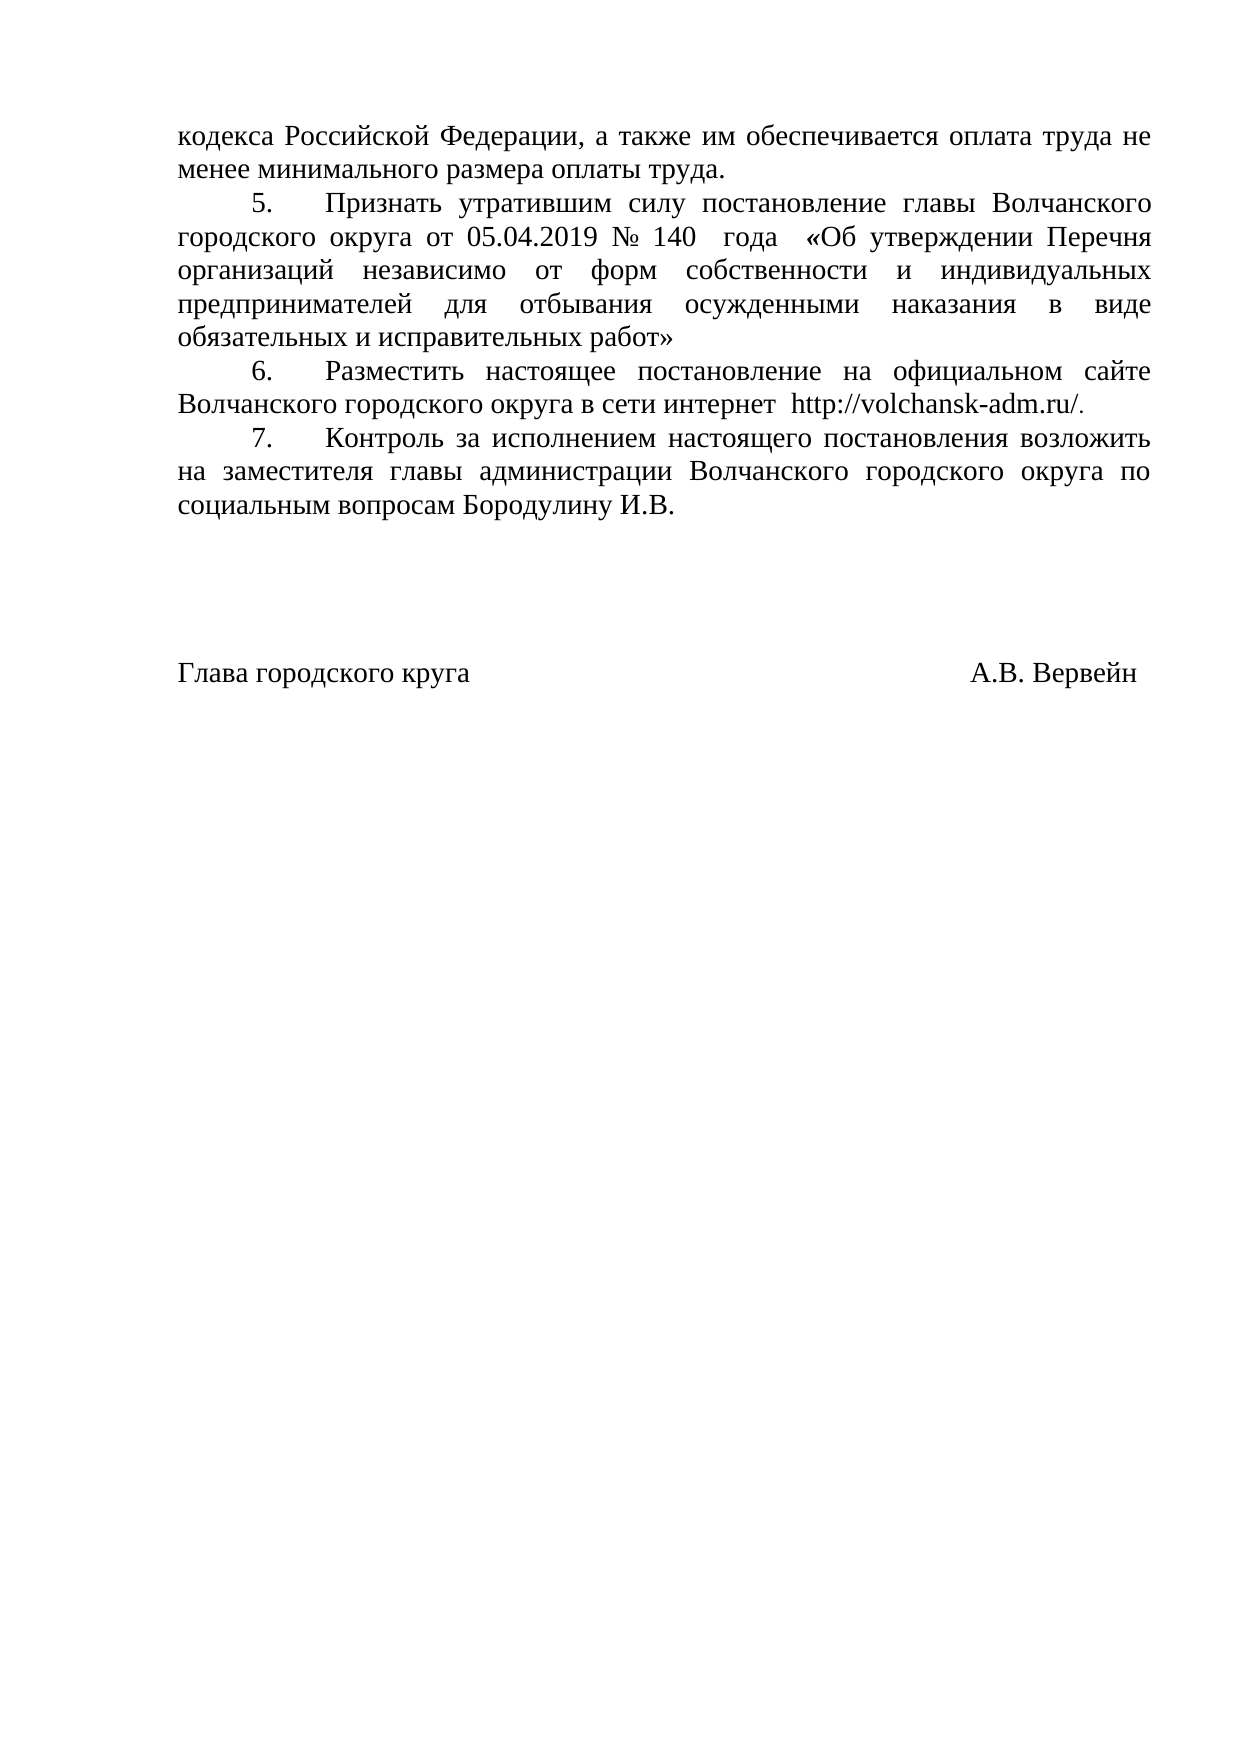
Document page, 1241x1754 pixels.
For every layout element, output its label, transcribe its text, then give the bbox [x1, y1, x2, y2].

list Разместить настоящее постановление на официальном сайте Волчанского городского округа в сети интернет http://volchansk-adm.ru/. [177, 353, 1152, 420]
text Глава городского круга А.В. Вервейн [177, 655, 1152, 688]
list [177, 118, 1152, 185]
list Контроль за исполнением настоящего постановления возложить на заместителя главы администрации Волчанского городского округа по социальным вопросам Бородулину И.В. [177, 420, 1152, 521]
list Признать утратившим силу постановление главы Волчанского городского округа от 05.04.2019 № 140 года «Об утверждении Перечня организаций независимо от форм собственности и индивидуальных предпринимателей для отбывания осужденными наказания в виде обязательных и исправительных работ» [177, 185, 1152, 353]
